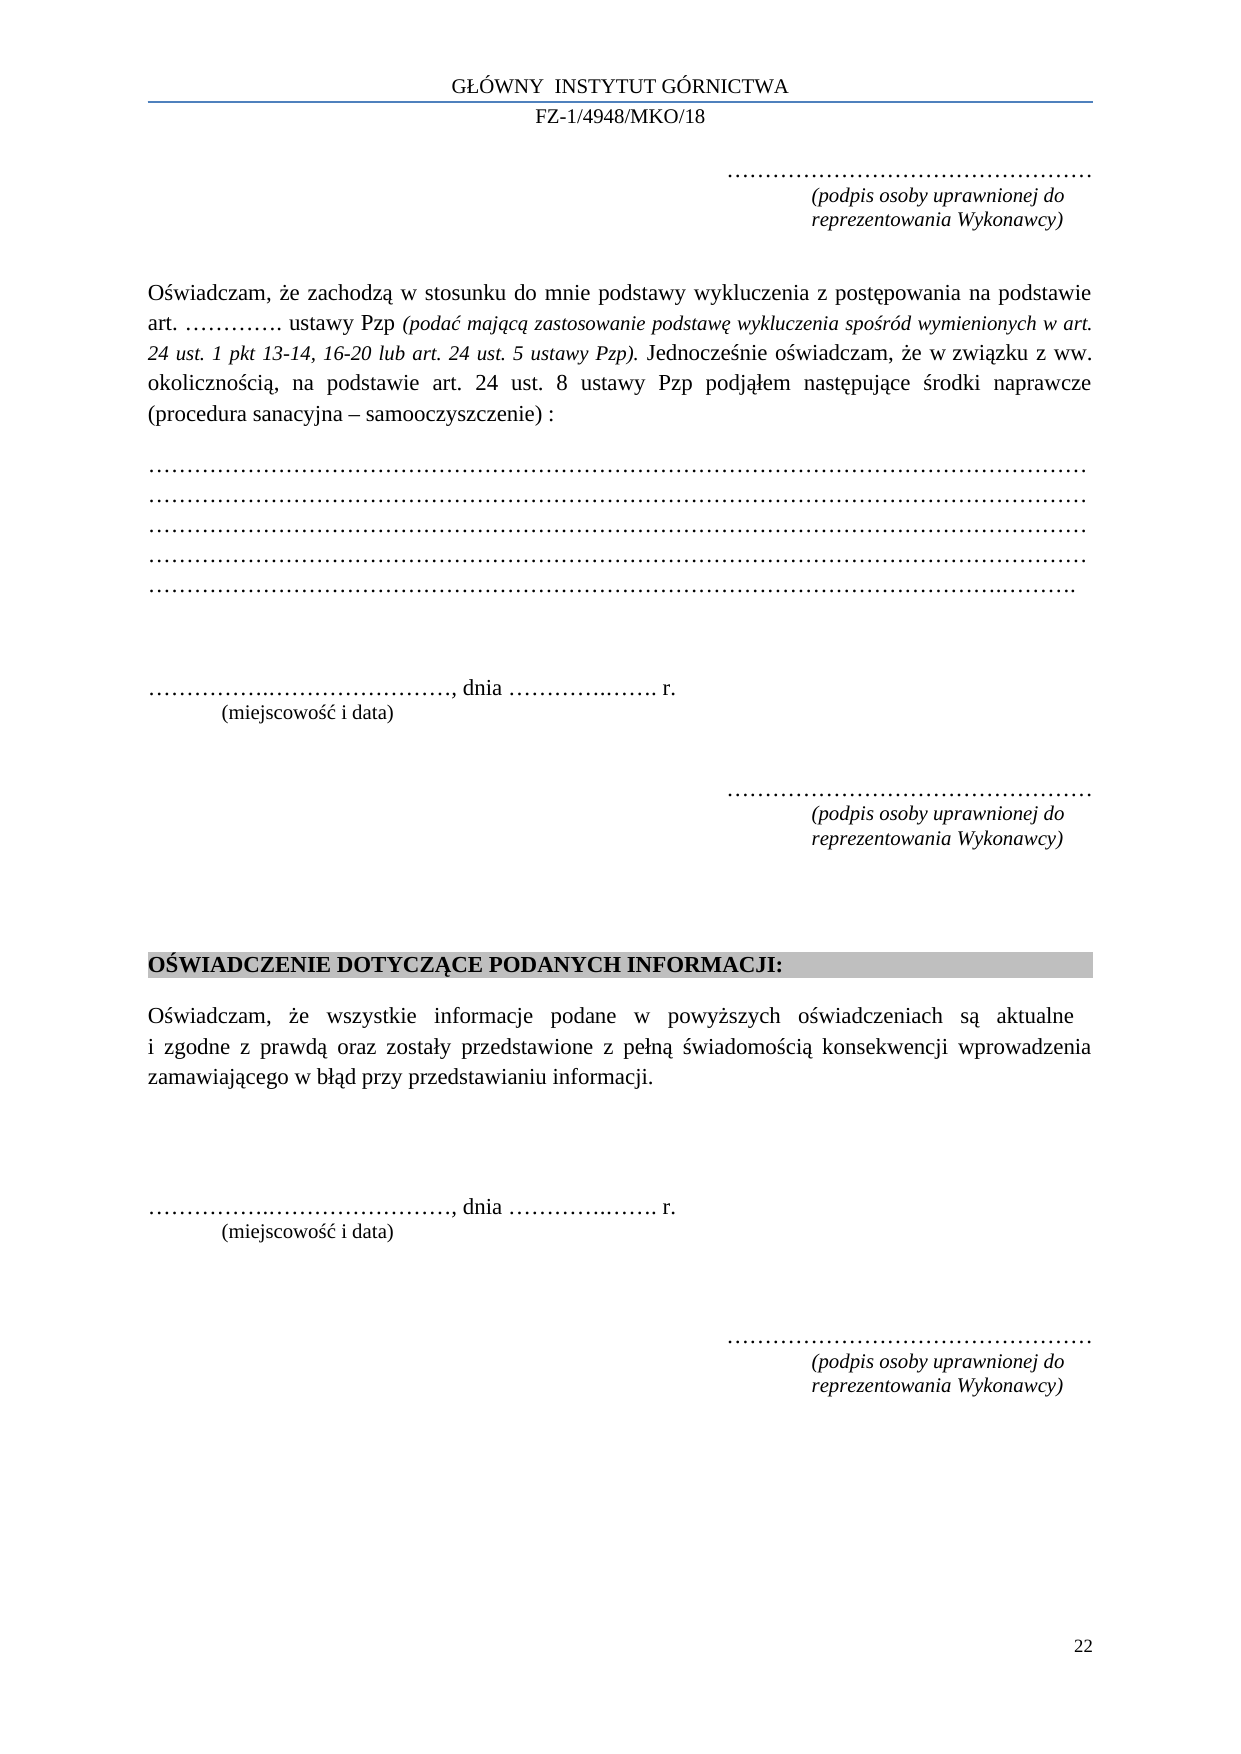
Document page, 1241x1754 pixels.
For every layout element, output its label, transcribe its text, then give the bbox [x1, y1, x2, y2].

text Oświadczam, że zachodzą w stosunku do mnie podstawy wykluczenia z postępowania na podstawie art. …………. ustawy Pzp (podać mającą zastosowanie podstawę wykluczenia spośród wymienionych w art. 24 ust. 1 pkt 13-14, 16-20 lub art. 24 ust. 5 ustawy Pzp). Jednocześnie oświadczam, że w związku z ww. okolicznością, na podstawie art. 24 ust. 8 ustawy Pzp podjąłem następujące środki naprawcze (procedura sanacyjna – samooczyszczenie) : [148, 279, 1093, 426]
text (miejscowość i data) [148, 700, 1093, 724]
text …………….……………………, dnia ………….……. r. [148, 1193, 1093, 1219]
text (podpis osoby uprawnionej do reprezentowania Wykonawcy) [811, 801, 1093, 849]
text (podpis osoby uprawnionej do reprezentowania Wykonawcy) [811, 1349, 1093, 1397]
text ………………………………………… [148, 775, 1093, 801]
text (podpis osoby uprawnionej do reprezentowania Wykonawcy) [811, 182, 1093, 231]
text OŚWIADCZENIE DOTYCZĄCE PODANYCH INFORMACJI: [148, 952, 1093, 978]
text …………….……………………, dnia ………….……. r. [148, 673, 1093, 700]
text ………………………………………… [148, 1294, 1093, 1349]
text (miejscowość i data) [148, 1219, 1093, 1243]
text ………………………………………… [148, 156, 1093, 182]
text ……………………………………………………………………………………………………………………………………………………………………………………………………………………………………………………………………………………………………………………………………………………………………………………………………………………………………………………………………………………………………………………………………………………….………. [148, 451, 1093, 598]
text Oświadczam, że wszystkie informacje podane w powyższych oświadczeniach są aktualne i zgodne z prawdą oraz zostały przedstawione z pełną świadomością konsekwencji wprowadzenia zamawiającego w błąd przy przedstawianiu informacji. [148, 1003, 1093, 1089]
